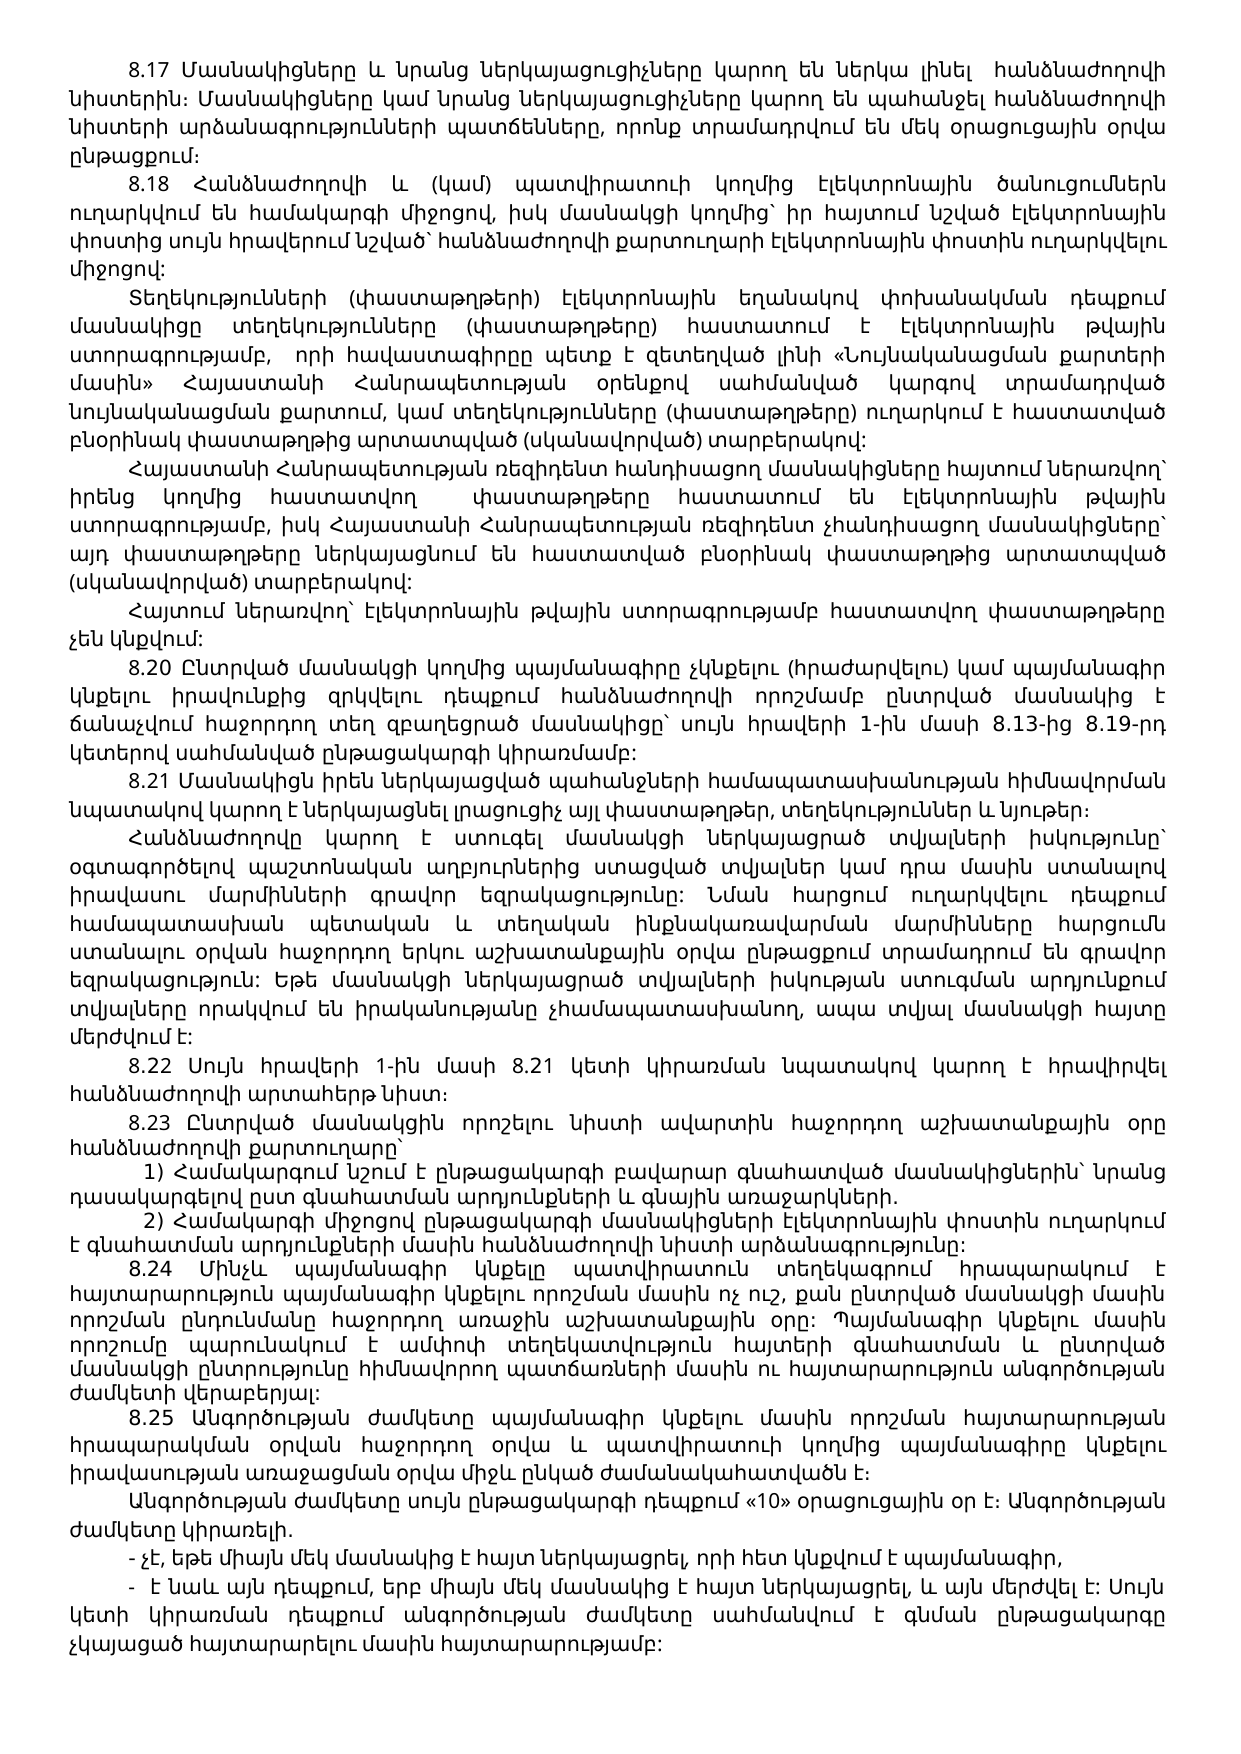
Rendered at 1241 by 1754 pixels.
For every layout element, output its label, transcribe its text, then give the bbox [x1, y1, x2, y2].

text Հանձնաժողովը կարող է ստուգել մասնակցի ներկայացրած տվյալների իսկությունը` օգտագործելով պաշտոնական աղբյուրներից ստացված տվյալներ կամ դրա մասին ստանալով իրավասու մարմինների գրավոր եզրակացությունը: Նման հարցում ուղարկվելու դեպքում համապատասխան պետական և տեղական ինքնակառավարման մարմինները հարցումն ստանալու օրվան հաջորդող երկու աշխատանքային օրվա ընթացքում տրամադրում են գրավոր եզրակացություն: Եթե մասնակցի ներկայացրած տվյալների իսկության ստուգման արդյունքում տվյալները որակվում են իրականությանը չհամապատասխանող, ապա տվյալ մասնակցի հայտը մերժվում է: [69, 823, 1167, 1051]
text 8.18 Հանձնաժողովի և (կամ) պատվիրատուի կողմից էլեկտրոնային ծանուցումներն ուղարկվում են համակարգի միջոցով, իսկ մասնակցի կողմից` իր հայտում նշված էլեկտրոնային փոստից սույն հրավերում նշված` հանձնաժողովի քարտուղարի էլեկտրոնային փոստին ուղարկվելու միջոցով: [69, 169, 1167, 283]
text 8.20 Ընտրված մասնակցի կողմից պայմանագիրը չկնքելու (հրաժարվելու) կամ պայմանագիր կնքելու իրավունքից զրկվելու դեպքում հանձնաժողովի որոշմամբ ընտրված մասնակից է ճանաչվում հաջորդող տեղ զբաղեցրած մասնակիցը՝ սույն հրավերի 1-ին մասի 8.13-ից 8.19-րդ կետերով սահմանված ընթացակարգի կիրառմամբ: [69, 653, 1167, 766]
text 8.25 Անգործության ժամկետը պայմանագիր կնքելու մասին որոշման հայտարարության հրապարակման օրվան հաջորդող օրվա և պատվիրատուի կողմից պայմանագիրը կնքելու իրավասության առաջացման օրվա միջև ընկած ժամանակահատվածն է։ [69, 1406, 1167, 1487]
text 8.22 Սույն հրավերի 1-ին մասի 8.21 կետի կիրառման նպատակով կարող է հրավիրվել հանձնաժողովի արտահերթ նիստ։ [69, 1051, 1167, 1108]
text Հայաստանի Հանրապետության ռեզիդենտ հանդիսացող մասնակիցները հայտում ներառվող` իրենց կողմից հաստատվող փաստաթղթերը հաստատում են էլեկտրոնային թվային ստորագրությամբ, իսկ Հայաստանի Հանրապետության ռեզիդենտ չհանդիսացող մասնակիցները` այդ փաստաթղթերը ներկայացնում են հաստատված բնօրինակ փաստաթղթից արտատպված (սկանավորված) տարբերակով: [69, 454, 1167, 596]
text 8.24 Մինչև պայմանագիր կնքելը պատվիրատուն տեղեկագրում հրապարակում է հայտարարություն պայմանագիր կնքելու որոշման մասին ոչ ուշ, քան ընտրված մասնակցի մասին որոշման ընդունմանը հաջորդող առաջին աշխատանքային օրը: Պայմանագիր կնքելու մասին որոշումը պարունակում է ամփոփ տեղեկատվություն հայտերի գնահատման և ընտրված մասնակցի ընտրությունը հիմնավորող պատճառների մասին ու հայտարարություն անգործության ժամկետի վերաբերյալ: [69, 1257, 1167, 1406]
text Հայտում ներառվող՝ էլեկտրոնային թվային ստորագրությամբ հաստատվող փաստաթղթերը չեն կնքվում: [69, 596, 1167, 653]
text - է նաև այն դեպքում, երբ միայն մեկ մասնակից է հայտ ներկայացրել, և այն մերժվել է: Սույն կետի կիրառման դեպքում անգործության ժամկետը սահմանվում է գնման ընթացակարգը չկայացած հայտարարելու մասին հայտարարությամբ: [69, 1572, 1167, 1657]
text Տեղեկությունների (փաստաթղթերի) էլեկտրոնային եղանակով փոխանակման դեպքում մասնակիցը տեղեկությունները (փաստաթղթերը) հաստատում է էլեկտրոնային թվային ստորագրությամբ, որի հավաստագիրըը պետք է զետեղված լինի «Նույնականացման քարտերի մասին» Հայաստանի Հանրապետության օրենքով սահմանված կարգով տրամադրված նույնականացման քարտում, կամ տեղեկությունները (փաստաթղթերը) ուղարկում է հաստատված բնօրինակ փաստաթղթից արտատպված (սկանավորված) տարբերակով: [69, 283, 1167, 454]
text 8.23 Ընտրված մասնակցին որոշելու նիստի ավարտին հաջորդող աշխատանքային օրը հանձնաժողովի քարտուղարը՝ [69, 1108, 1167, 1160]
text 8.17 Մասնակիցները և նրանց ներկայացուցիչները կարող են ներկա լինել հանձնաժողովի նիստերին։ Մասնակիցները կամ նրանց ներկայացուցիչները կարող են պահանջել հանձնաժողովի նիստերի արձանագրությունների պատճենները, որոնք տրամադրվում են մեկ օրացուցային օրվա ընթացքում։ [69, 56, 1167, 169]
text - չէ, եթե միայն մեկ մասնակից է հայտ ներկայացրել, որի հետ կնքվում է պայմանագիր, [69, 1543, 1167, 1572]
text 1) Համակարգում նշում է ընթացակարգի բավարար գնահատված մասնակիցներին՝ նրանց դասակարգելով ըստ գնահատման արդյունքների և գնային առաջարկների. [69, 1160, 1167, 1209]
text 8.21 Մասնակիցն իրեն ներկայացված պահանջների համապատասխանության հիմնավորման նպատակով կարող է ներկայացնել լրացուցիչ այլ փաստաթղթեր, տեղեկություններ և նյութեր։ [69, 766, 1167, 823]
text 2) Համակարգի միջոցով ընթացակարգի մասնակիցների էլեկտրոնային փոստին ուղարկում է գնահատման արդյունքների մասին հանձնաժողովի նիստի արձանագրությունը: [69, 1209, 1167, 1257]
text Անգործության ժամկետը սույն ընթացակարգի դեպքում «10» օրացուցային օր է։ Անգործության ժամկետը կիրառելի. [69, 1487, 1167, 1543]
